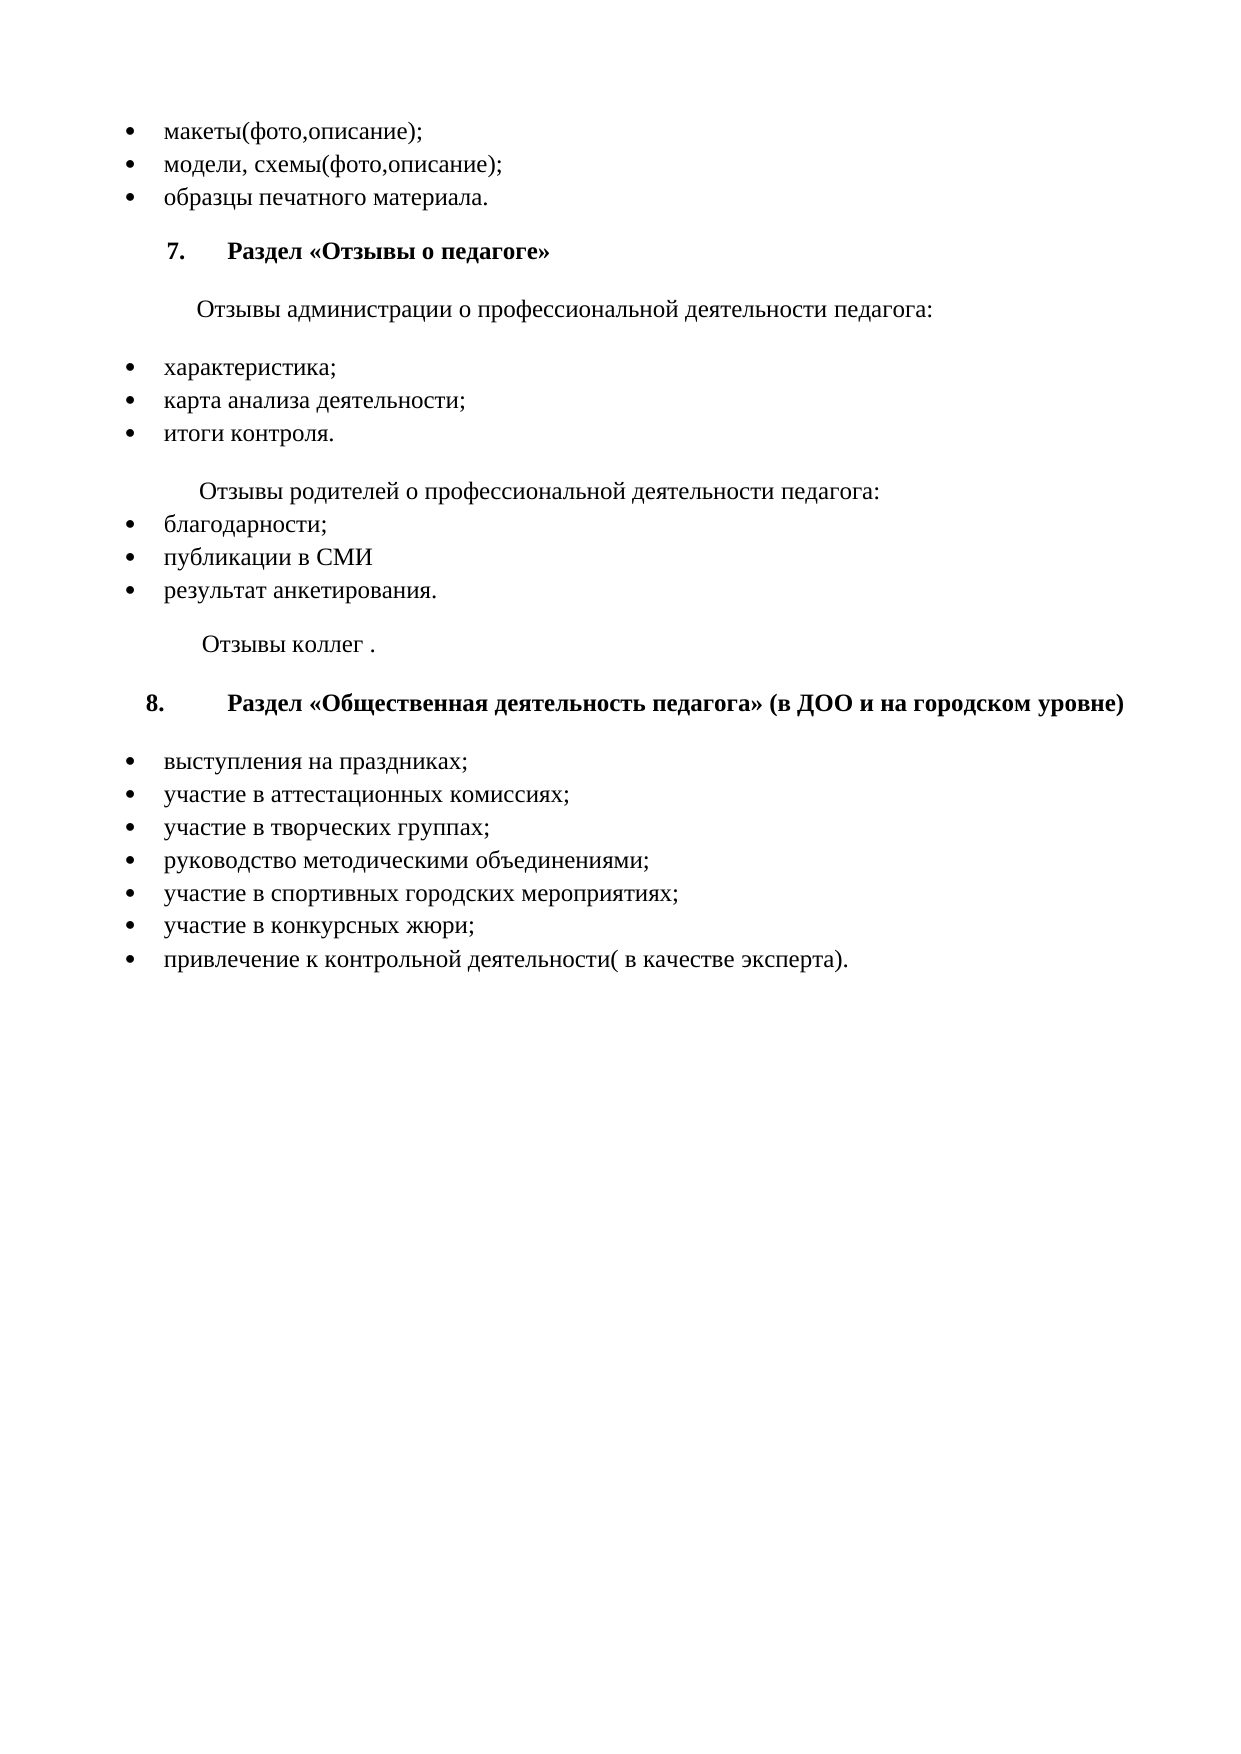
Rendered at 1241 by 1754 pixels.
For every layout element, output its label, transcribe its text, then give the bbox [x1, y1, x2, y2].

list образцы печатного материала. [126, 182, 1176, 211]
list карта анализа деятельности; [126, 385, 1176, 414]
list благодарности; [126, 509, 1176, 538]
list итоги контроля. [126, 418, 1176, 447]
list публикации в СМИ [126, 542, 1176, 571]
list участие в аттестационных комиссиях; [126, 779, 1176, 808]
list Отзывы коллег . [166, 629, 1176, 658]
list привлечение к контрольной деятельности( в качестве эксперта). [126, 944, 1176, 972]
list участие в спортивных городских мероприятиях; [126, 878, 1176, 907]
list участие в конкурсных жюри; [126, 911, 1176, 939]
subtitle Раздел «Отзывы о педагоге» [166, 236, 1176, 265]
list участие в творческих группах; [126, 812, 1176, 841]
list руководство методическими объединениями; [126, 845, 1176, 873]
list макеты(фото,описание); [126, 116, 1176, 144]
list Отзывы администрации о профессиональной деятельности педагога: [161, 294, 1176, 323]
list модели, схемы(фото,описание); [126, 149, 1176, 178]
list характеристика; [126, 352, 1176, 381]
list Отзывы родителей о профессиональной деятельности педагога: [164, 476, 1176, 505]
list результат анкетирования. [126, 575, 1176, 604]
subtitle Раздел «Общественная деятельность педагога» (в ДОО и на городском уровне) [146, 688, 1176, 717]
list выступления на праздниках; [126, 746, 1176, 775]
